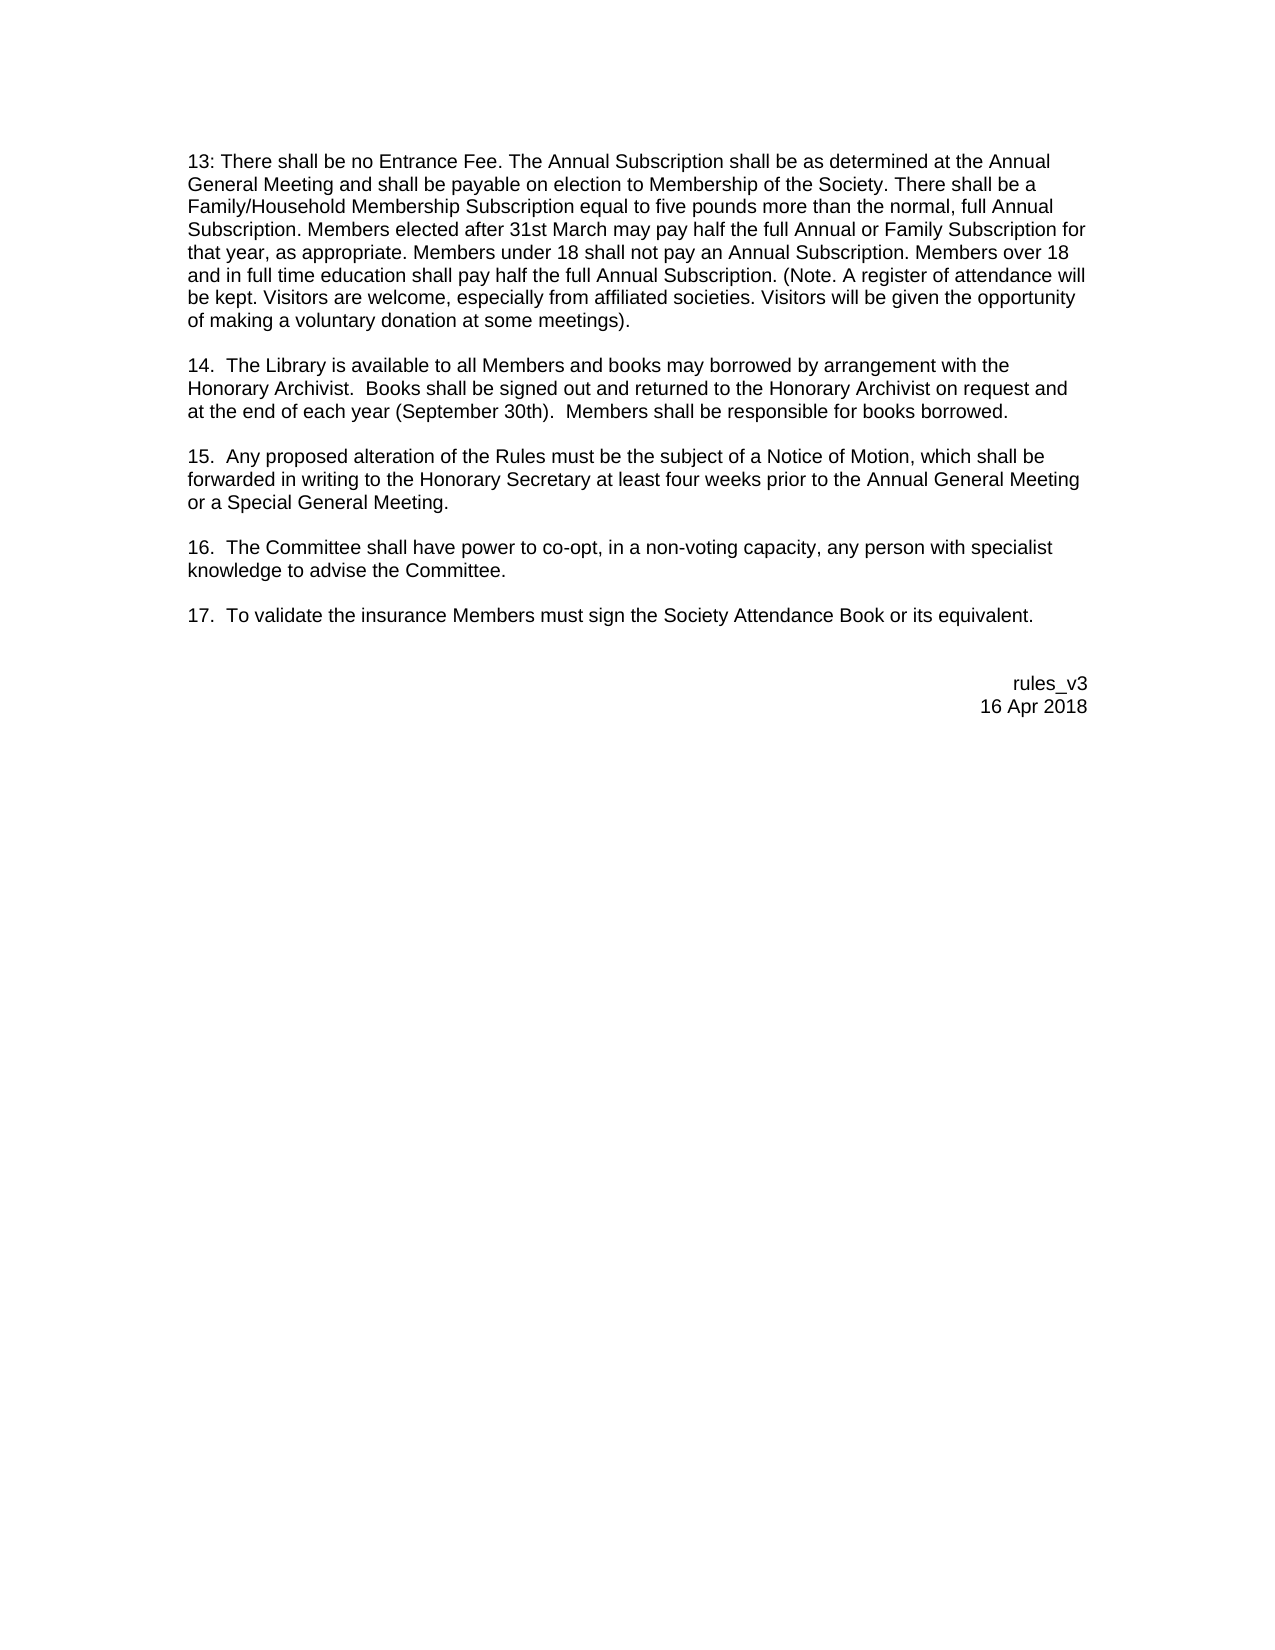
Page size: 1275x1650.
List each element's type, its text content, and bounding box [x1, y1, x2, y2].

text 15. Any proposed alteration of the Rules must be the subject of a Notice of Motion, which shall be forwarded in writing to the Honorary Secretary at least four weeks prior to the Annual General Meeting or a Special General Meeting. [187, 445, 1087, 513]
text 14. The Library is available to all Members and books may borrowed by arrangement with the Honorary Archivist. Books shall be signed out and returned to the Honorary Archivist on request and at the end of each year (September 30th). Members shall be responsible for books borrowed. [187, 354, 1087, 422]
text 16 Apr 2018 [187, 695, 1087, 718]
text 17. To validate the insurance Members must sign the Society Attendance Book or its equivalent. [187, 604, 1087, 627]
text 13: There shall be no Entrance Fee. The Annual Subscription shall be as determined at the Annual General Meeting and shall be payable on election to Membership of the Society. There shall be a Family/Household Membership Subscription equal to five pounds more than the normal, full Annual Subscription. Members elected after 31st March may pay half the full Annual or Family Subscription for that year, as appropriate. Members under 18 shall not pay an Annual Subscription. Members over 18 and in full time education shall pay half the full Annual Subscription. (Note. A register of attendance will be kept. Visitors are welcome, especially from affiliated societies. Visitors will be given the opportunity of making a voluntary donation at some meetings). [187, 150, 1087, 332]
text rules_v3 [187, 672, 1087, 695]
text 16. The Committee shall have power to co-opt, in a non-voting capacity, any person with specialist knowledge to advise the Committee. [187, 536, 1087, 581]
